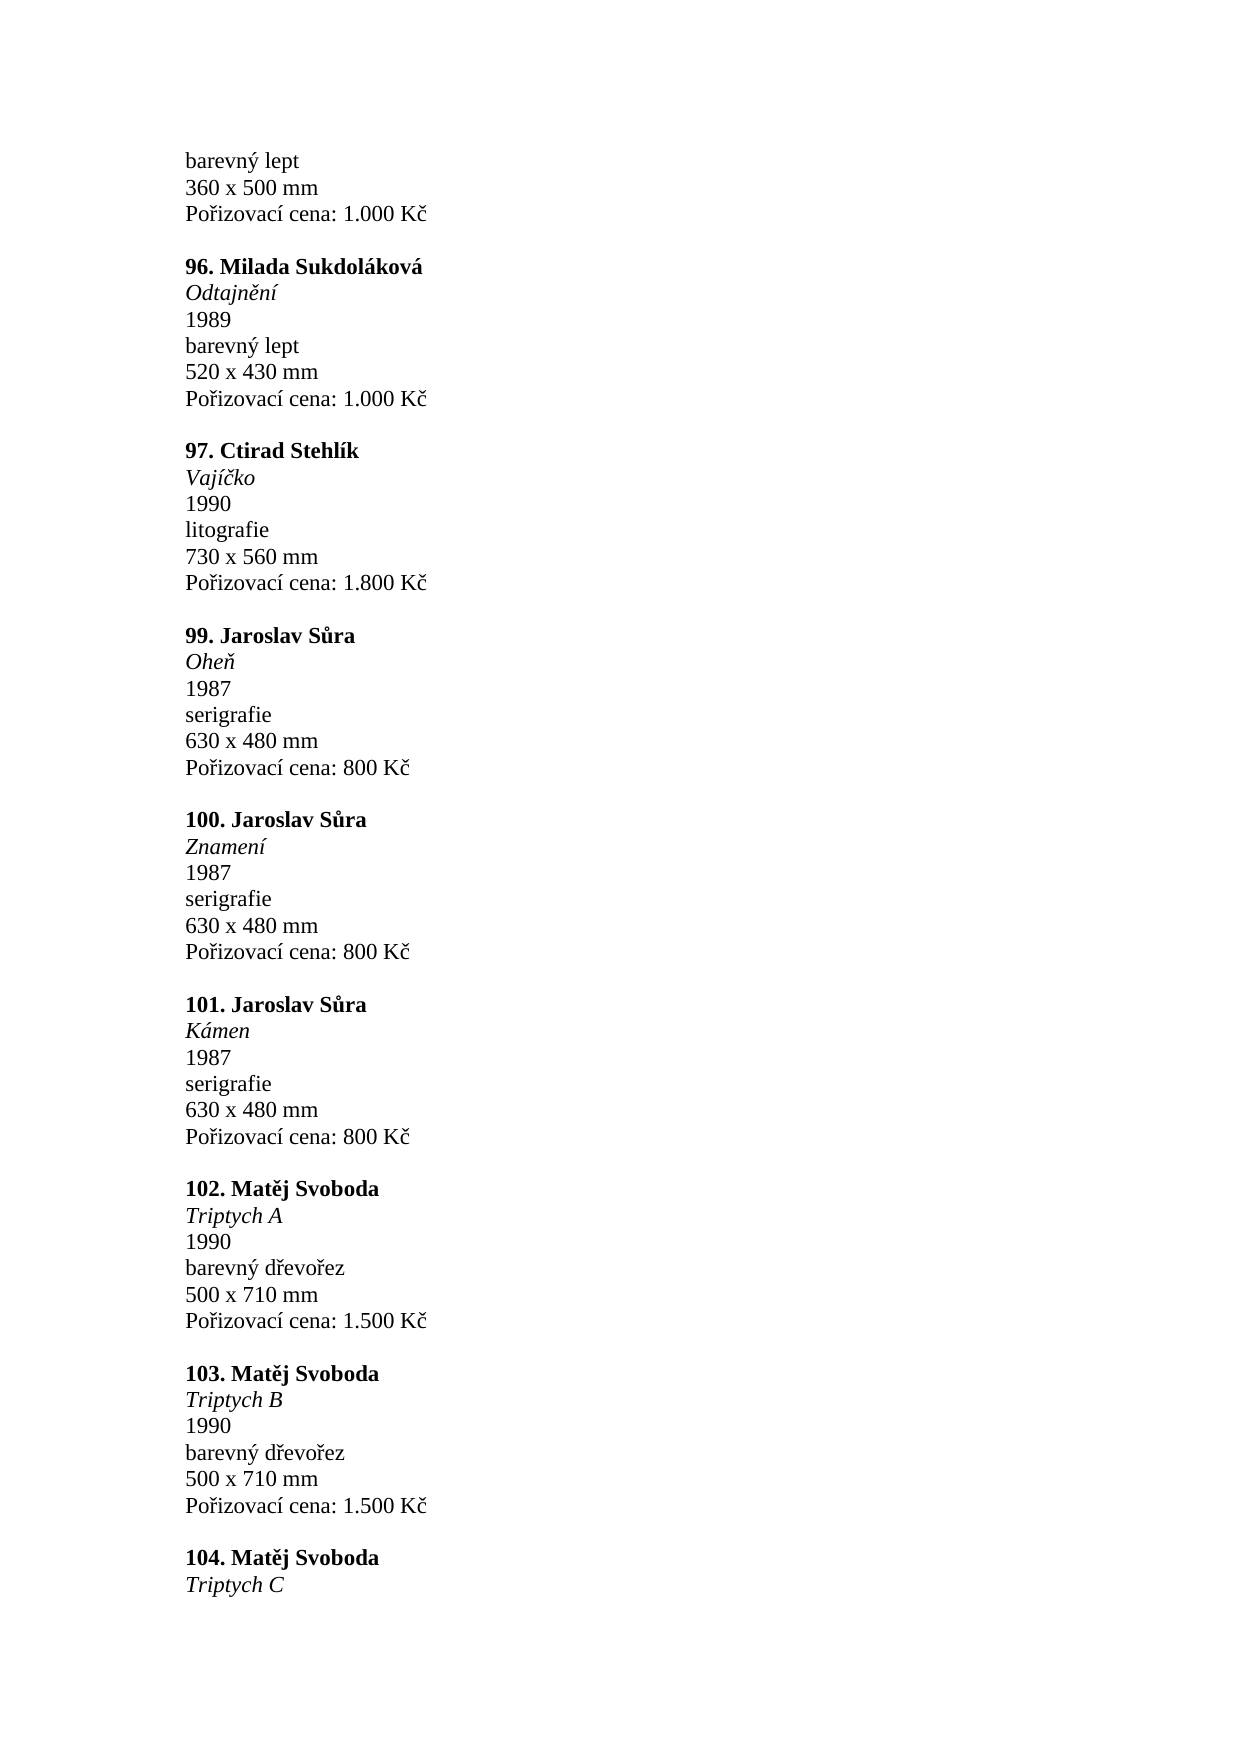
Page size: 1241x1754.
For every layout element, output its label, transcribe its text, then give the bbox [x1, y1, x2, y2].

text barevný dřevořez [185, 1254, 1093, 1281]
text Odtajnění [185, 279, 1093, 306]
text Pořizovací cena: 800 Kč [185, 754, 1093, 780]
text Pořizovací cena: 1.500 Kč [185, 1307, 1093, 1333]
text 99. Jaroslav Sůra [185, 622, 1093, 648]
text 100. Jaroslav Sůra [185, 806, 1093, 833]
text 103. Matěj Svoboda [185, 1360, 1093, 1386]
text Pořizovací cena: 800 Kč [185, 938, 1093, 964]
text 630 x 480 mm [185, 727, 1093, 754]
text Oheň [185, 648, 1093, 675]
text Pořizovací cena: 1.000 Kč [185, 200, 1093, 227]
text 630 x 480 mm [185, 1096, 1093, 1123]
text 1990 [185, 1228, 1093, 1254]
text 1990 [185, 490, 1093, 517]
text Pořizovací cena: 800 Kč [185, 1123, 1093, 1149]
text 360 x 500 mm [185, 174, 1093, 200]
text 104. Matěj Svoboda [185, 1544, 1093, 1571]
text Kámen [185, 1017, 1093, 1044]
text 1987 [185, 1044, 1093, 1070]
text Pořizovací cena: 1.800 Kč [185, 569, 1093, 596]
text 630 x 480 mm [185, 912, 1093, 938]
text 520 x 430 mm [185, 358, 1093, 385]
text 500 x 710 mm [185, 1281, 1093, 1307]
text 730 x 560 mm [185, 543, 1093, 569]
text 101. Jaroslav Sůra [185, 991, 1093, 1017]
text 500 x 710 mm [185, 1465, 1093, 1492]
text 1990 [185, 1413, 1093, 1439]
text serigrafie [185, 701, 1093, 727]
text 1987 [185, 859, 1093, 886]
text barevný dřevořez [185, 1439, 1093, 1465]
text Znamení [185, 833, 1093, 859]
text barevný lept [185, 148, 1093, 174]
text 1987 [185, 675, 1093, 701]
text Triptych B [185, 1386, 1093, 1413]
text litografie [185, 517, 1093, 543]
text Pořizovací cena: 1.000 Kč [185, 385, 1093, 411]
text Triptych A [185, 1202, 1093, 1228]
text barevný lept [185, 332, 1093, 358]
text 1989 [185, 306, 1093, 332]
text Triptych C [185, 1571, 1093, 1597]
text Vajíčko [185, 464, 1093, 490]
text 97. Ctirad Stehlík [185, 437, 1093, 464]
text 102. Matěj Svoboda [185, 1175, 1093, 1202]
text Pořizovací cena: 1.500 Kč [185, 1492, 1093, 1518]
text serigrafie [185, 886, 1093, 912]
text 96. Milada Sukdoláková [185, 253, 1093, 279]
text serigrafie [185, 1070, 1093, 1096]
